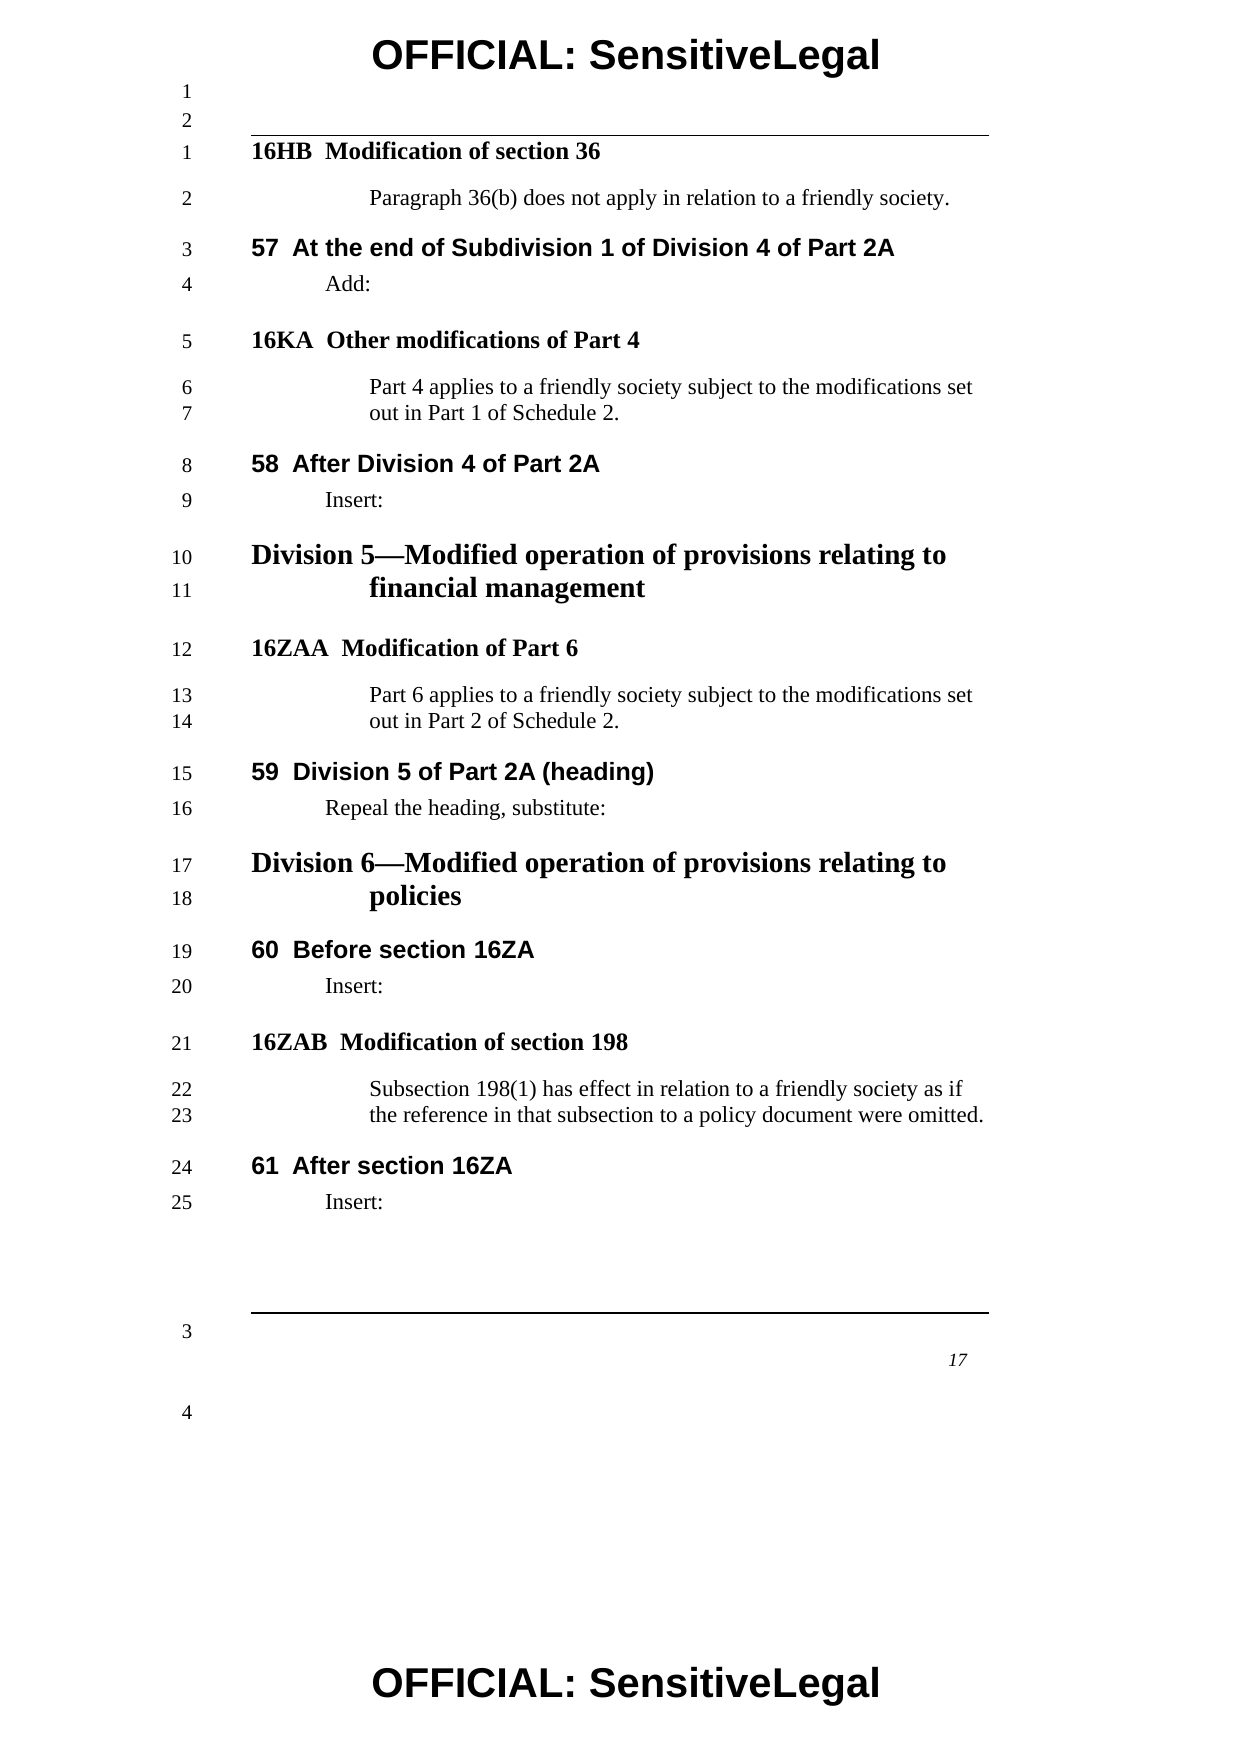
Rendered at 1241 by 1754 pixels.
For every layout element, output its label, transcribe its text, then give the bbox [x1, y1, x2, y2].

text Repeal the heading, substitute: [325, 793, 989, 820]
text Division 5—Modified operation of provisions relating to financial management [251, 537, 989, 604]
text 16HB Modification of section 36 [251, 136, 989, 165]
text Paragraph 36(b) does not apply in relation to a friendly society. [251, 184, 989, 210]
text 58 After Division 4 of Part 2A [251, 449, 989, 477]
text 61 After section 16ZA [251, 1151, 989, 1179]
text Insert: [325, 1188, 989, 1214]
text 60 Before section 16ZA [251, 935, 989, 964]
text 59 Division 5 of Part 2A (heading) [251, 756, 989, 785]
text 16ZAA Modification of Part 6 [251, 633, 989, 662]
text Add: [325, 270, 989, 296]
text Part 4 applies to a friendly society subject to the modifications set out in Part 1 of Schedule 2. [251, 373, 989, 426]
text Division 6—Modified operation of provisions relating to policies [251, 845, 989, 912]
text Part 6 applies to a friendly society subject to the modifications set out in Part 2 of Schedule 2. [251, 681, 989, 733]
text 16ZAB Modification of section 198 [251, 1027, 989, 1056]
text Insert: [325, 972, 989, 998]
text 57 At the end of Subdivision 1 of Division 4 of Part 2A [251, 233, 989, 262]
text 16KA Other modifications of Part 4 [251, 326, 989, 354]
text Insert: [325, 486, 989, 512]
text Subsection 198(1) has effect in relation to a friendly society as if the reference in that subsection to a policy document were omitted. [251, 1075, 989, 1128]
